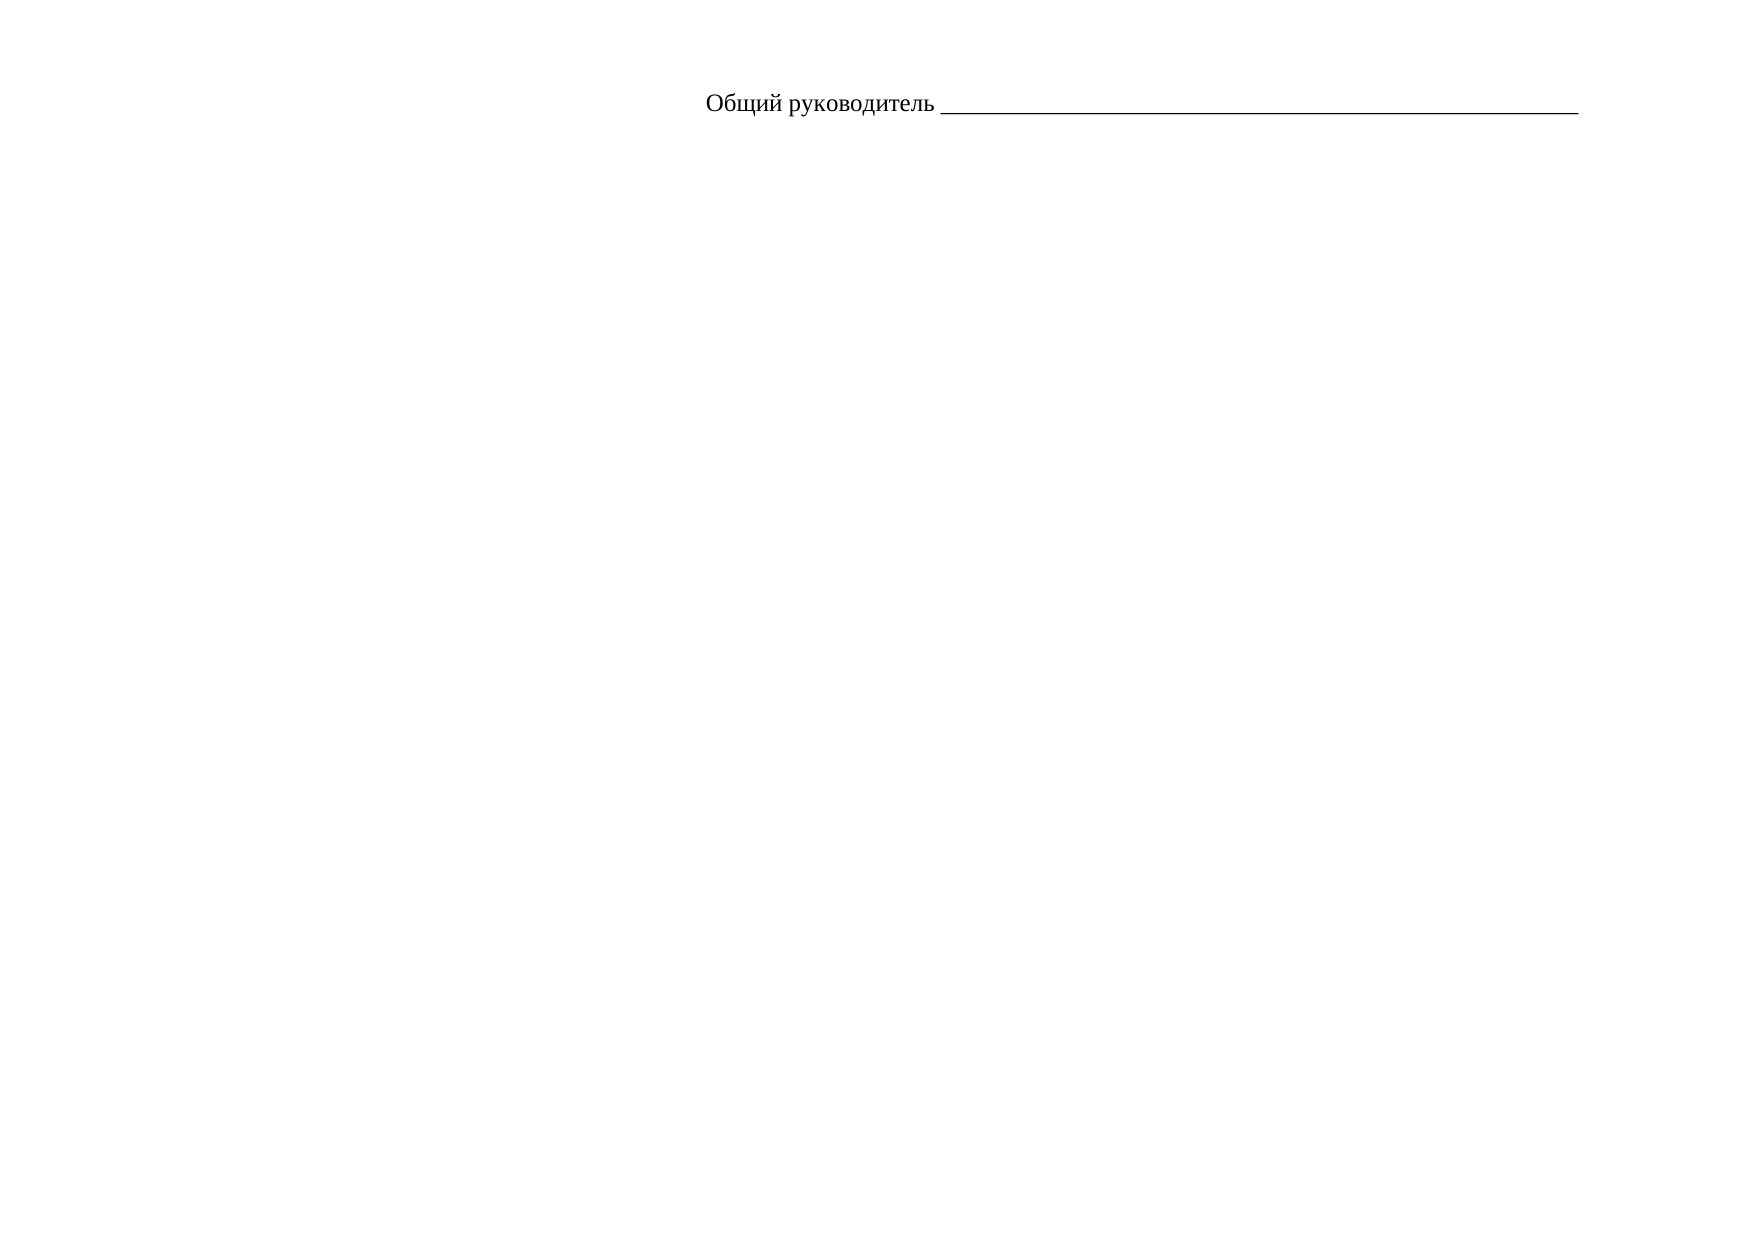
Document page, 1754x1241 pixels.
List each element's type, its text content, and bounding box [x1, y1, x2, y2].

text Общий руководитель ___________________________________________________ [118, 88, 1706, 117]
